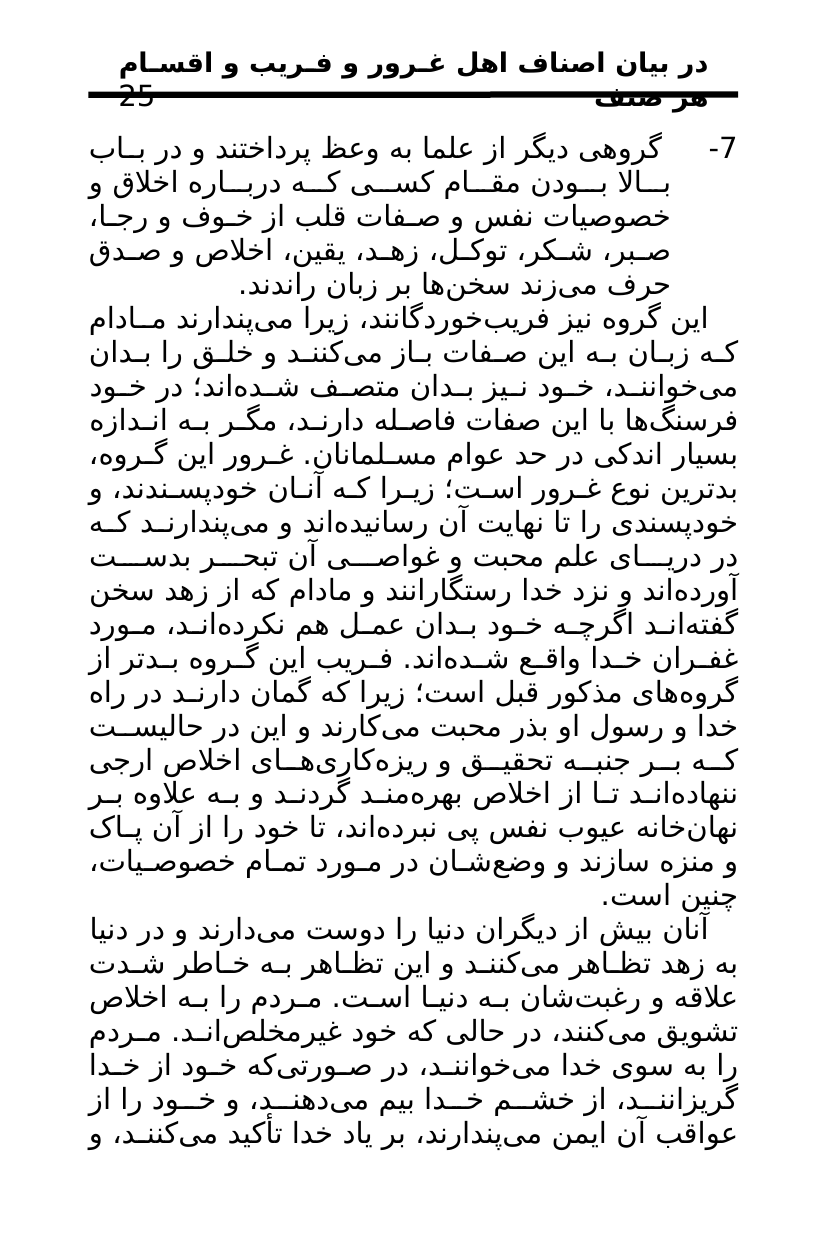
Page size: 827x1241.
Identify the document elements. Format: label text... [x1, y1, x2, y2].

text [89, 913, 738, 1150]
text این گروه نیز فریب‌خوردگانند، زیرا می‌پندارند مادام که زبان به این صفات باز می‌کنند و خلق را بدان می‌خوانند، خود نیز بدان متصف شده‌اند؛ در خود فرسنگ‌ها با این صفات فاصله دارند، مگر به اندازه بسیار اندکی در حد عوام مسلمانان. غرور این گروه، بدترین نوع غرور است؛ زیرا که آنان خودپسندند، و خودپسندی را تا نهایت آن رسانیده‌اند و می‌پندارند که در دریای علم محبت و غواصی آن تبحر بدست آورده‌اند و نزد خدا رستگارانند و مادام که از زهد سخن گفته‌اند اگرچه خود بدان عمل هم نکرده‌اند، مورد غفران خدا واقع شده‌اند. فریب این گروه بدتر از گروه‌های مذکور قبل است؛ زیرا که گمان دارند در راه خدا و رسول او بذر محبت می‌کارند و این در حالیست که بر جنبه تحقیق و ریزه‌کاری‌های اخلاص ارجی ننهاده‌اند تا از اخلاص بهره‌مند گردند و به علاوه بر نهان‌خانه عیوب نفس پی نبرده‌اند، تا خود را از آن پاک و منزه سازند و وضع‌شان در مورد تمام خصوصیات، چنین است. [89, 301, 738, 913]
list گروهی دیگر از علما به وعظ پرداختند و در باب بالا بودن مقام کسی که درباره اخلاق و خصوصیات نفس و صفات قلب از خوف و رجا، صبر، شکر، توکل، زهد، یقین، اخلاص و صدق حرف می‌زند سخن‌ها بر زبان راندند. [89, 132, 708, 301]
